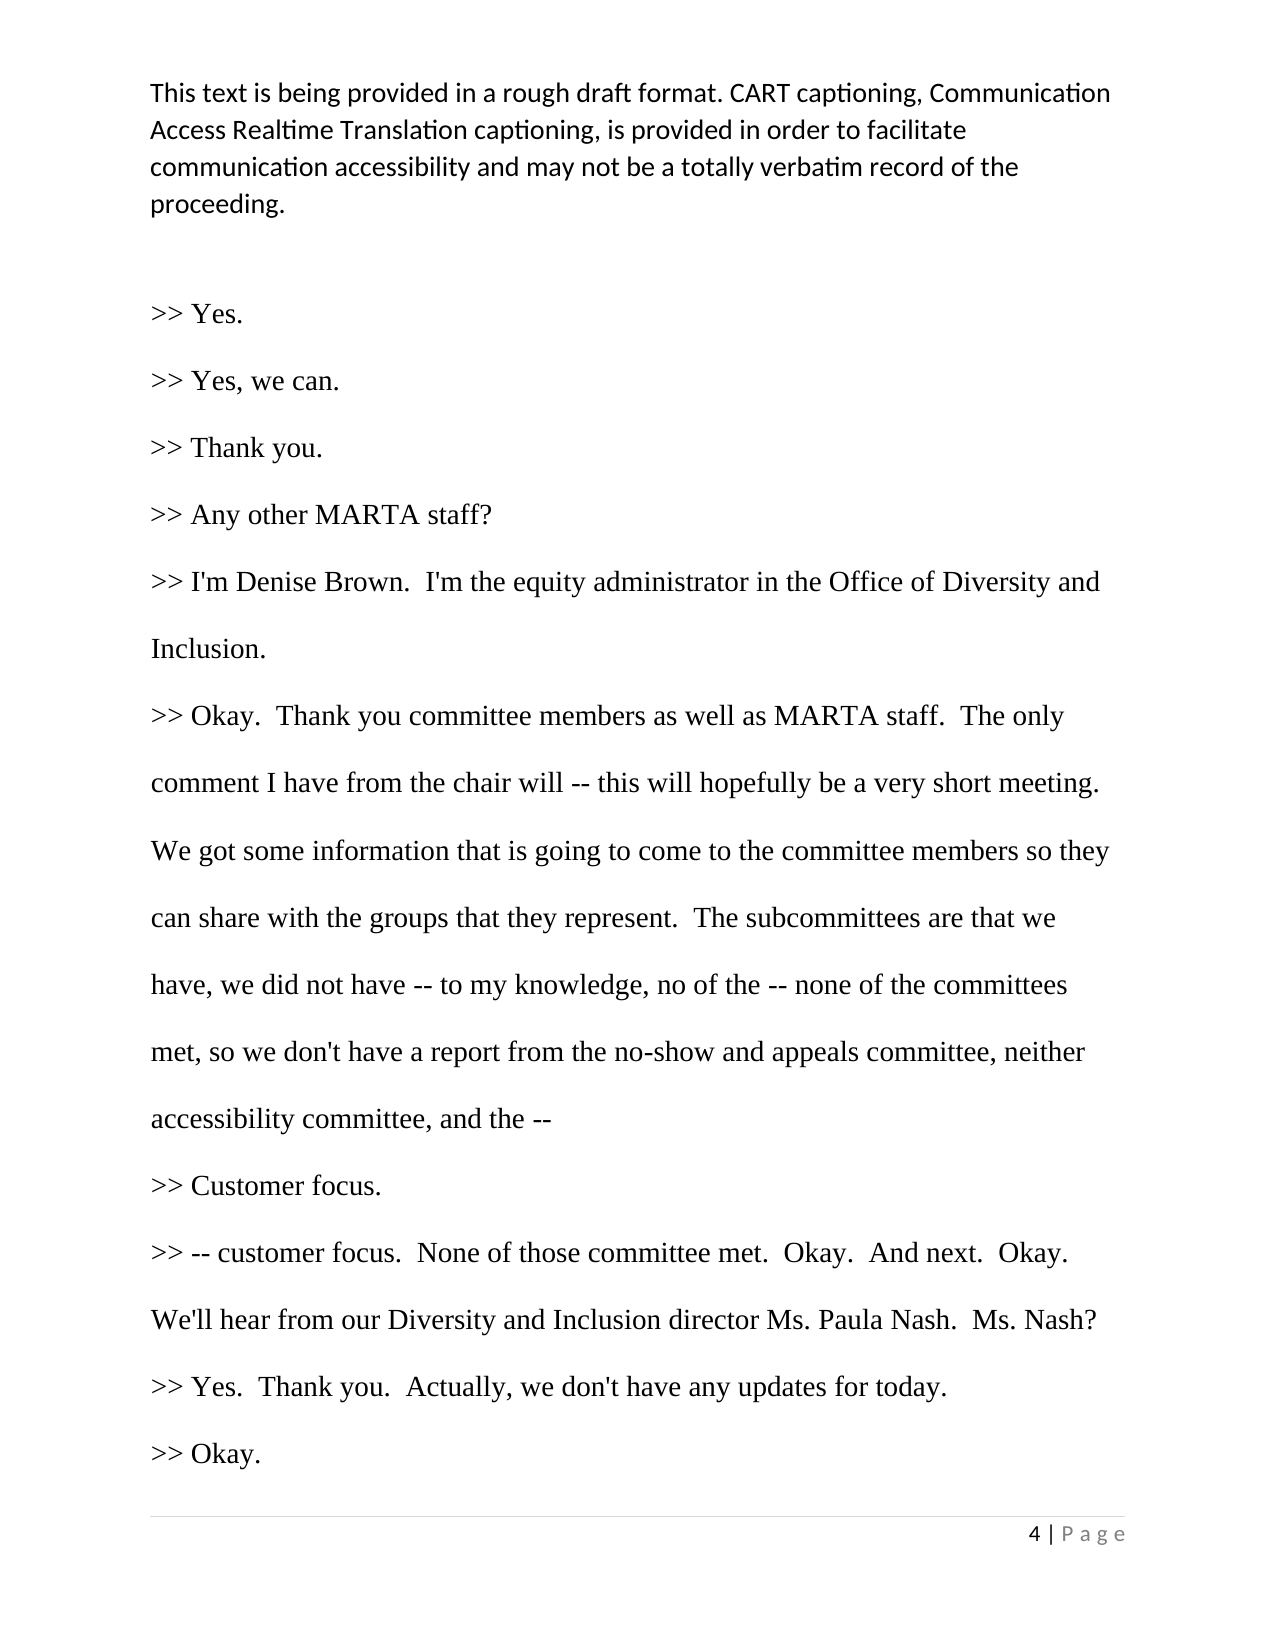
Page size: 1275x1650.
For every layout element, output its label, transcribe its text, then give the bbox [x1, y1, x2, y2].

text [150, 497, 1125, 1470]
text >> Thank you. [150, 430, 1125, 464]
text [150, 296, 1125, 397]
